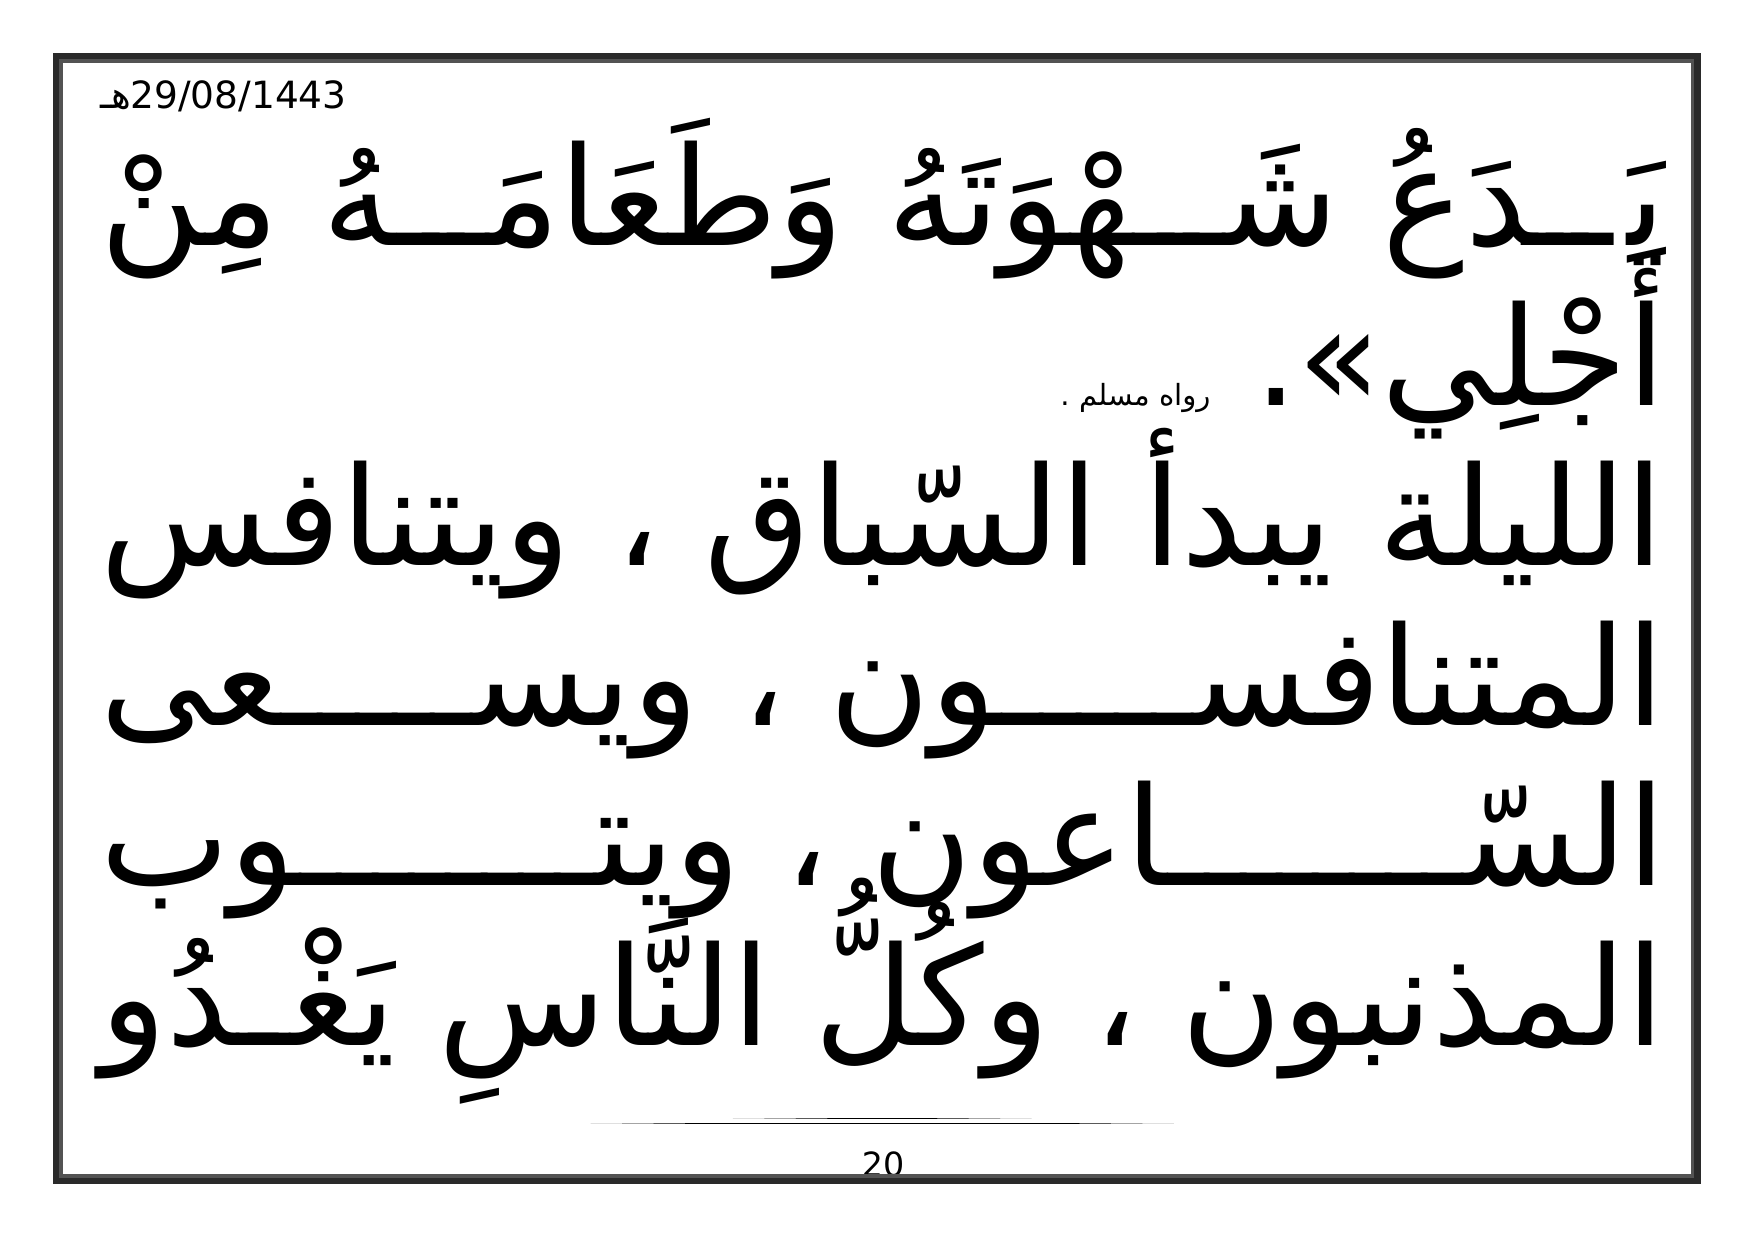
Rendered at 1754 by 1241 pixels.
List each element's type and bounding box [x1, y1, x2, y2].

text [100, 438, 1665, 1078]
text [100, 117, 1665, 438]
